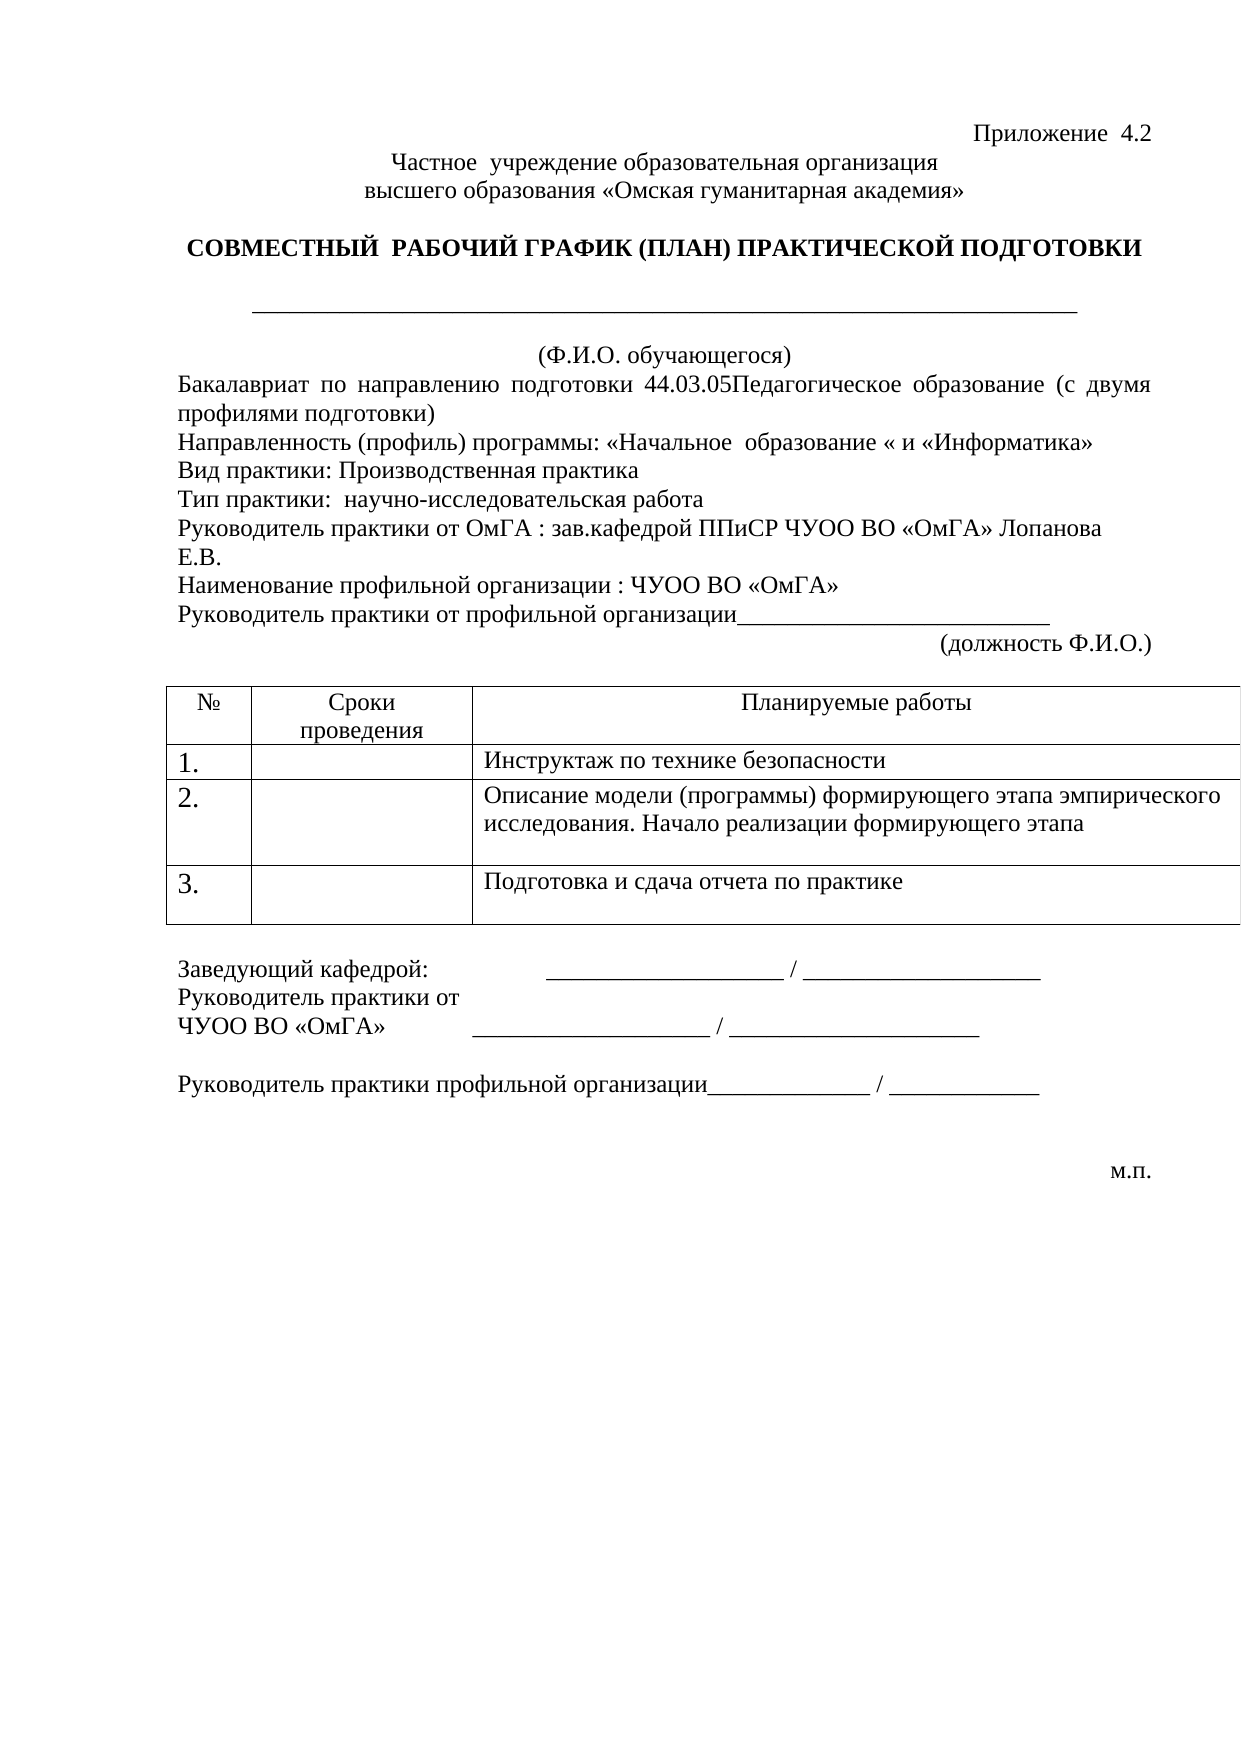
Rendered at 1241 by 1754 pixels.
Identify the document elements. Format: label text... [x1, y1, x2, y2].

table_cell Инструктаж по технике безопасности [473, 745, 1240, 779]
text Руководитель практики от ОмГА : зав.кафедрой ППиСР ЧУОО ВО «ОмГА» Лопанова Е.В. [177, 513, 1152, 571]
table_cell [167, 866, 251, 924]
text Руководитель практики профильной организации_____________ / ____________ [177, 1069, 1152, 1097]
table_cell Подготовка и сдача отчета по практике [473, 866, 1240, 924]
table_header Сроки проведения [252, 687, 472, 744]
table_header Планируемые работы [473, 687, 1240, 744]
text высшего образования «Омская гуманитарная академия» [177, 176, 1152, 204]
table_cell Описание модели (программы) формирующего этапа эмпирического исследования. Начало реализации формирующего этапа [473, 780, 1240, 865]
text Наименование профильной организации : ЧУОО ВО «ОмГА» [177, 571, 1152, 599]
text Руководитель практики от [177, 982, 1152, 1011]
text ЧУОО ВО «ОмГА» ___________________ / ____________________ [177, 1011, 1152, 1040]
text Бакалавриат по направлению подготовки 44.03.05Педагогическое образование (с двумя профилями подготовки) [177, 369, 1152, 427]
text Вид практики: Производственная практика [177, 456, 1152, 484]
text СОВМЕСТНЫЙ РАБОЧИЙ ГРАФИК (ПЛАН) ПРАКТИЧЕСКОЙ ПОДГОТОВКИ [177, 233, 1152, 262]
text Направленность (профиль) программы: «Начальное образование « и «Информатика» [177, 427, 1152, 456]
text __________________________________________________________________ [177, 287, 1152, 316]
table_cell [252, 780, 472, 865]
text (Ф.И.О. обучающегося) [177, 341, 1152, 369]
text Руководитель практики от профильной организации_________________________ [177, 599, 1152, 628]
text м.п. [177, 1155, 1152, 1184]
text Частное учреждение образовательная организация [177, 147, 1152, 176]
table_cell [167, 745, 251, 779]
table_cell [167, 780, 251, 865]
text Заведующий кафедрой: ___________________ / ___________________ [177, 954, 1152, 982]
text (должность Ф.И.О.) [177, 628, 1152, 657]
text Тип практики: научно-исследовательская работа [177, 484, 1152, 513]
text Приложение 4.2 [177, 118, 1152, 147]
table_cell [252, 745, 472, 779]
table_cell [252, 866, 472, 924]
table_header № [167, 687, 251, 744]
